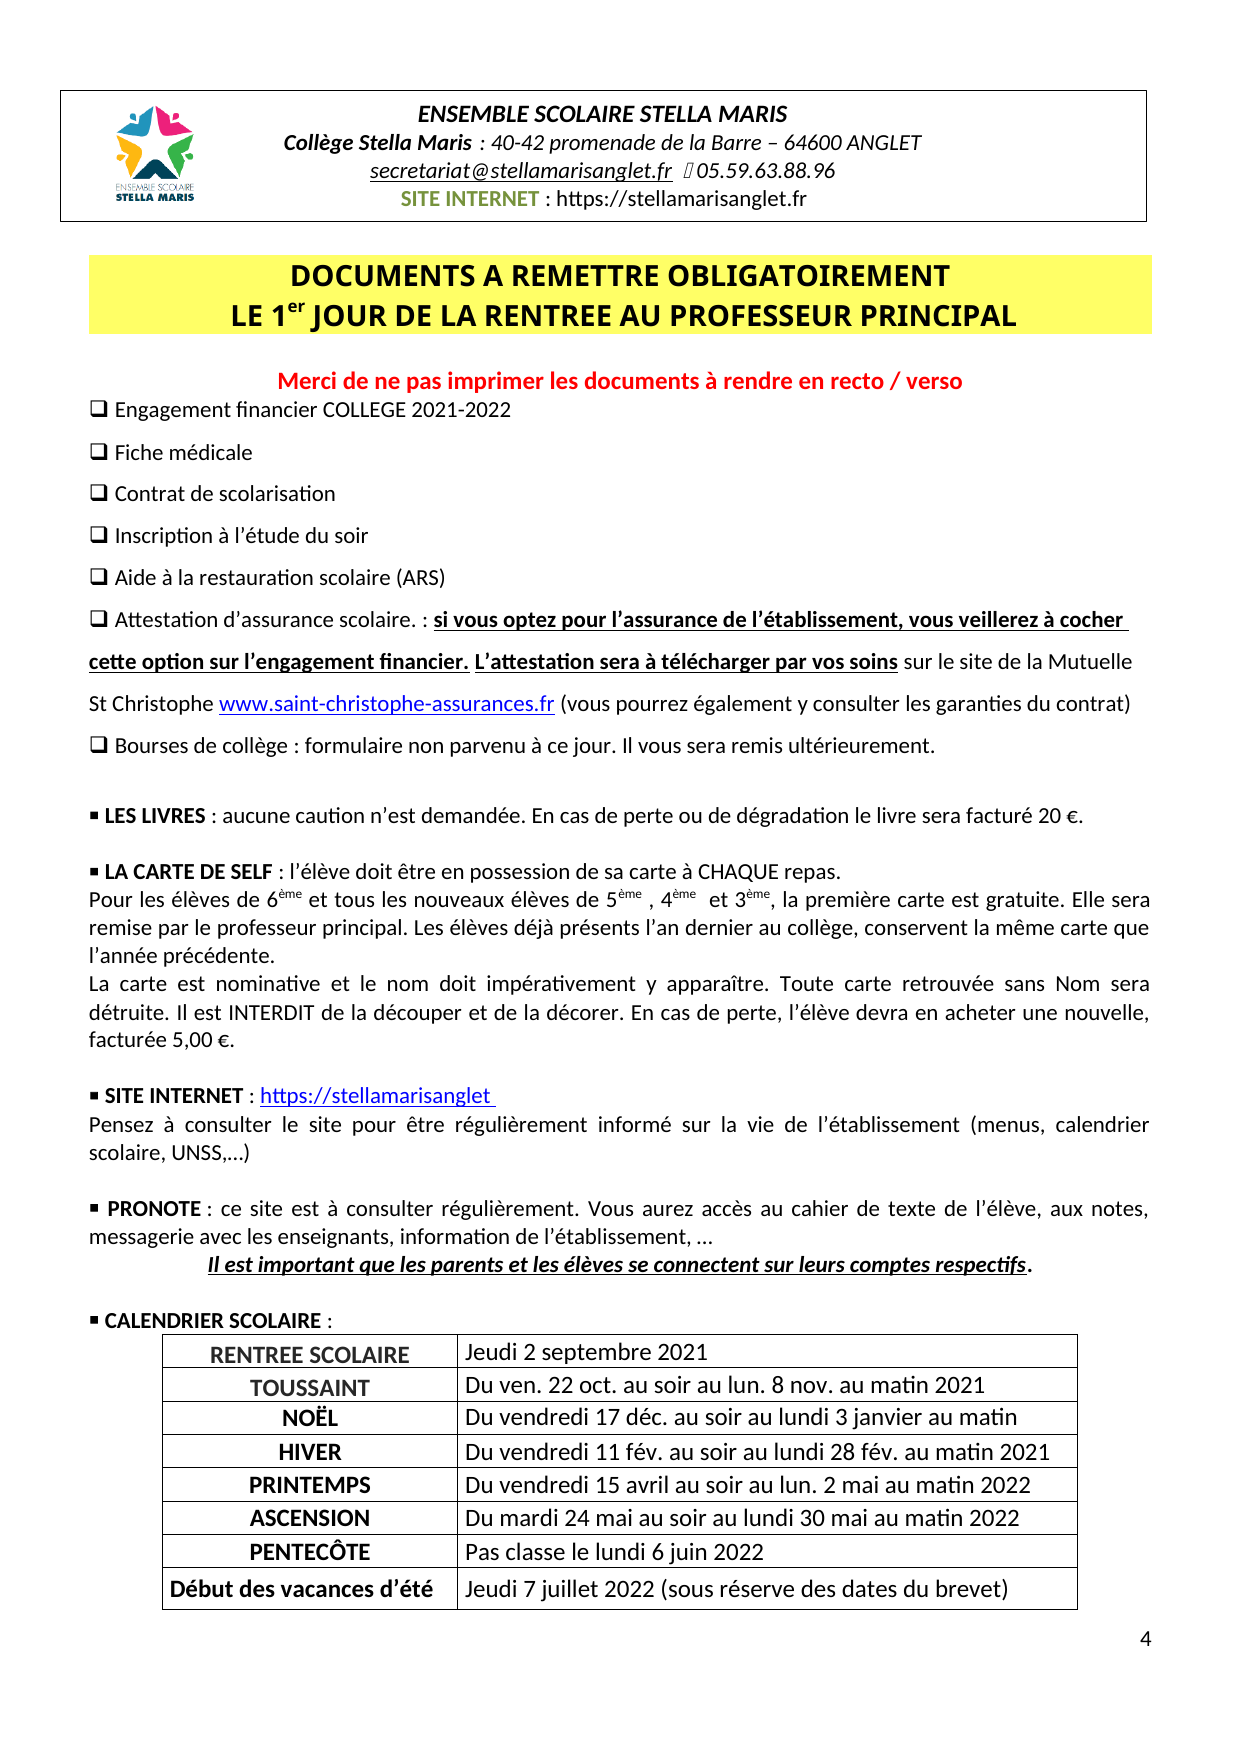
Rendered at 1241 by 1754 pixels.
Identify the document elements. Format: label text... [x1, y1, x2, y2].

table_cell Pas classe le lundi 6 juin 2022 [458, 1535, 1077, 1567]
table_cell TOUSSAINT [163, 1368, 457, 1401]
text Il est important que les parents et les élèves se connectent sur leurs comptes respectifs. [89, 1250, 1152, 1278]
text DOCUMENTS A REMETTRE OBLIGATOIREMENT [89, 255, 1152, 295]
table_header RENTREE SCOLAIRE [163, 1335, 457, 1367]
table_cell Du mardi 24 mai au soir au lundi 30 mai au matin 2022 [458, 1502, 1077, 1534]
text Attestation d’assurance scolaire. : si vous optez pour l’assurance de l’établissement, vous veillerez à cocher cette option sur l’engagement financier. L’attestation sera à télécharger par vos soins sur le site de la Mutuelle St Christophe www.saint-christophe-assurances.fr (vous pourrez également y consulter les garanties du contrat) [89, 606, 1152, 717]
table_cell ASCENSION [163, 1502, 457, 1534]
text PRONOTE : ce site est à consulter régulièrement. Vous aurez accès au cahier de texte de l’élève, aux notes, messagerie avec les enseignants, information de l’établissement, … [89, 1194, 1152, 1250]
text Contrat de scolarisation [89, 479, 1152, 508]
table_cell Du ven. 22 oct. au soir au lun. 8 nov. au matin 2021 [458, 1368, 1077, 1401]
text Fiche médicale [89, 438, 1152, 466]
text SITE INTERNET : https://stellamarisanglet [89, 1082, 1152, 1110]
text LES LIVRES : aucune caution n’est demandée. En cas de perte ou de dégradation le livre sera facturé 20 €. [89, 801, 1152, 829]
text Pensez à consulter le site pour être régulièrement informé sur la vie de l’établissement (menus, calendrier scolaire, UNSS,…) [89, 1110, 1152, 1166]
table_cell Jeudi 7 juillet 2022 (sous réserve des dates du brevet) [458, 1568, 1077, 1608]
text Engagement financier COLLEGE 2021-2022 [89, 396, 1152, 424]
text Pour les élèves de 6ème et tous les nouveaux élèves de 5ème , 4ème et 3ème, la première carte est gratuite. Elle sera remise par le professeur principal. Les élèves déjà présents l’an dernier au collège, conservent la même carte que l’année précédente. [89, 886, 1152, 969]
text Bourses de collège : formulaire non parvenu à ce jour. Il vous sera remis ultérieurement. [89, 731, 1152, 759]
text Merci de ne pas imprimer les documents à rendre en recto / verso [89, 365, 1152, 396]
text Aide à la restauration scolaire (ARS) [89, 563, 1152, 592]
text LA CARTE DE SELF : l’élève doit être en possession de sa carte à CHAQUE repas. [89, 857, 1152, 886]
table_cell Du vendredi 11 fév. au soir au lundi 28 fév. au matin 2021 [458, 1435, 1077, 1467]
table_cell NOËL [163, 1402, 457, 1434]
picture [111, 103, 199, 208]
table_cell PRINTEMPS [163, 1468, 457, 1501]
text CALENDRIER SCOLAIRE : [89, 1306, 1152, 1334]
table_cell Début des vacances d’été [163, 1568, 457, 1608]
text LE 1er JOUR DE LA RENTREE AU PROFESSEUR PRINCIPAL [89, 295, 1152, 334]
table_cell Du vendredi 17 déc. au soir au lundi 3 janvier au matin 2022 [458, 1402, 1077, 1434]
table_header Jeudi 2 septembre 2021 [458, 1335, 1077, 1367]
table_cell PENTECÔTE [163, 1535, 457, 1567]
table_cell HIVER [163, 1435, 457, 1467]
text La carte est nominative et le nom doit impérativement y apparaître. Toute carte retrouvée sans Nom sera détruite. Il est INTERDIT de la découper et de la décorer. En cas de perte, l’élève devra en acheter une nouvelle, facturée 5,00 €. [89, 969, 1152, 1054]
text Inscription à l’étude du soir [89, 522, 1152, 549]
table_cell Du vendredi 15 avril au soir au lun. 2 mai au matin 2022 [458, 1468, 1077, 1501]
